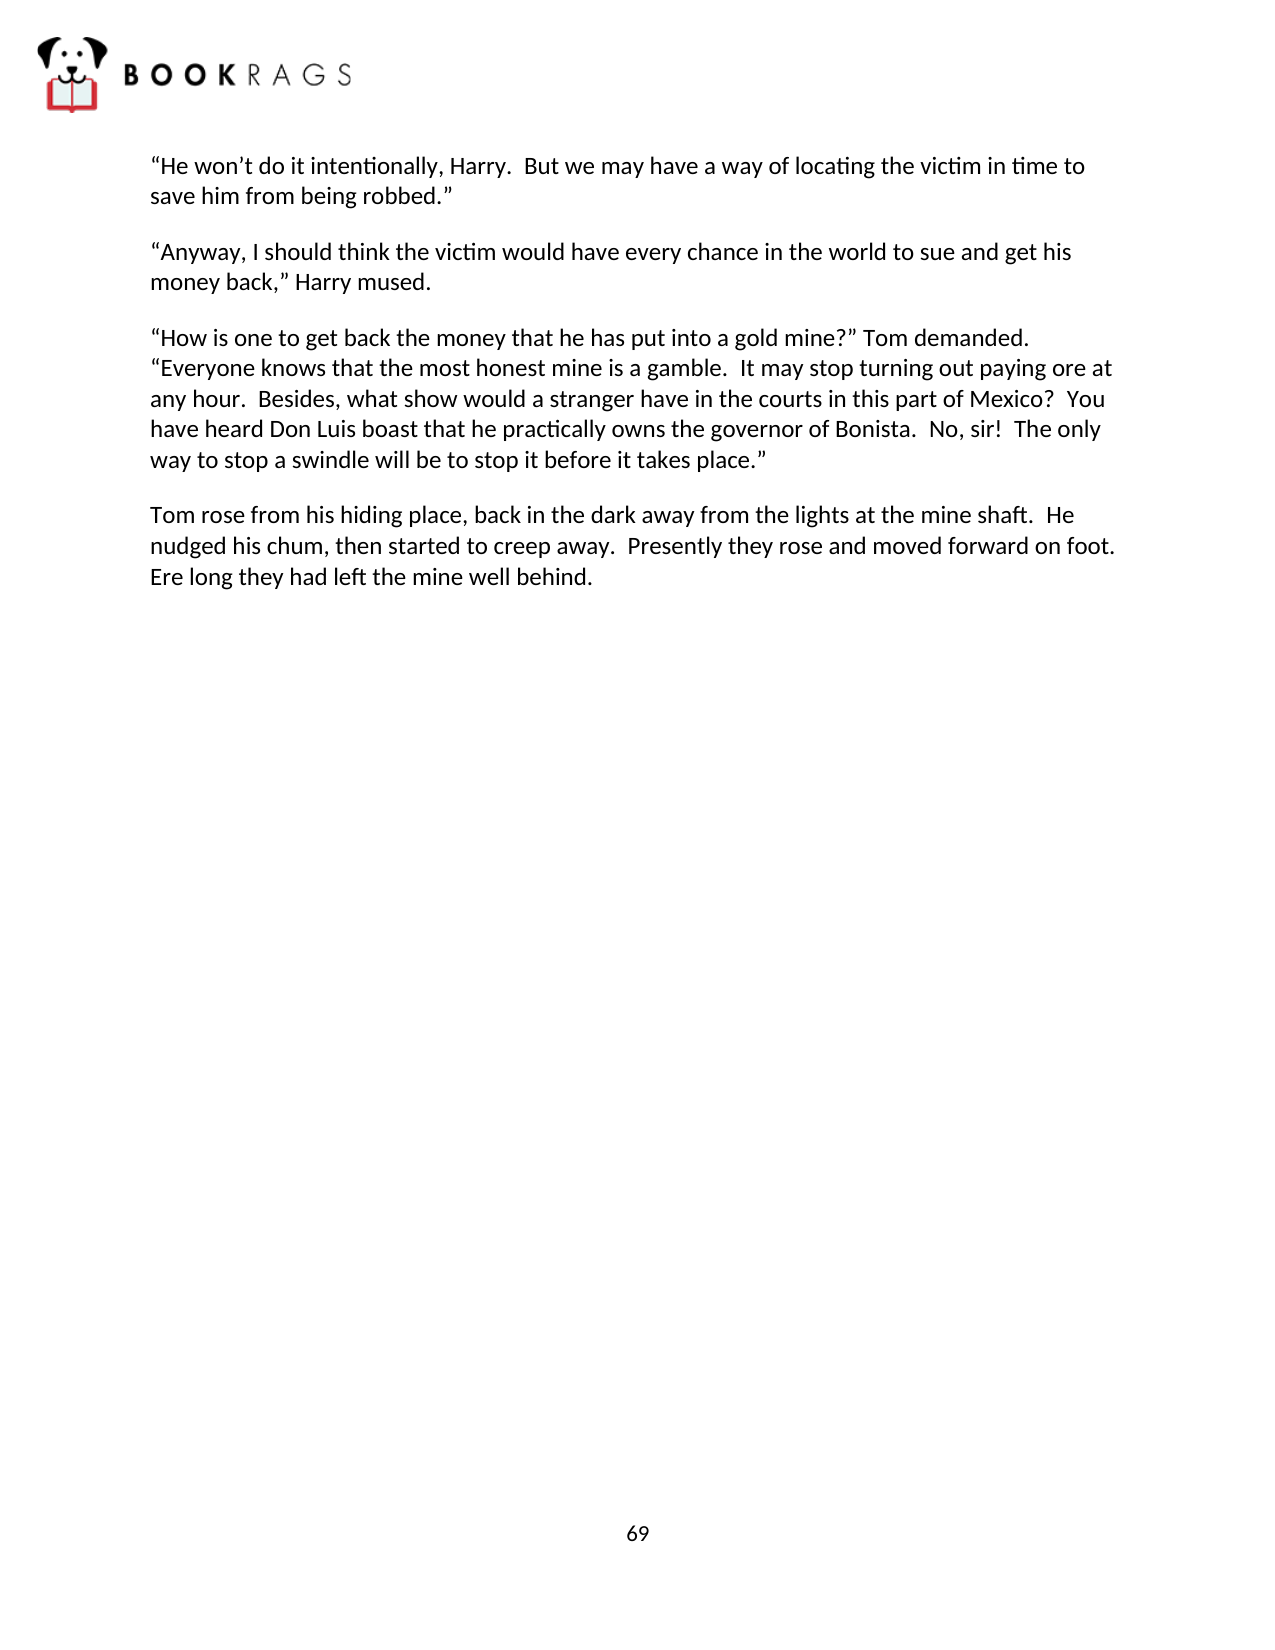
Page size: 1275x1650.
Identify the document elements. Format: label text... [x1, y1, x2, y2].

text “Anyway, I should think the victim would have every chance in the world to sue and get his money back,” Harry mused. [150, 236, 1125, 297]
text “He won’t do it intentionally, Harry. But we may have a way of locating the victim in time to save him from being robbed.” [150, 150, 1125, 211]
text Tom rose from his hiding place, back in the dark away from the lights at the mine shaft. He nudged his chum, then started to creep away. Presently they rose and moved forward on foot. Ere long they had left the mine well behind. [150, 500, 1125, 591]
picture [37, 37, 351, 113]
text “How is one to get back the money that he has put into a gold mine?” Tom demanded. “Everyone knows that the most honest mine is a gamble. It may stop turning out paying ore at any hour. Besides, what show would a stranger have in the courts in this part of Mexico? You have heard Don Luis boast that he practically owns the governor of Bonista. No, sir! The only way to stop a swindle will be to stop it before it takes place.” [150, 322, 1125, 475]
